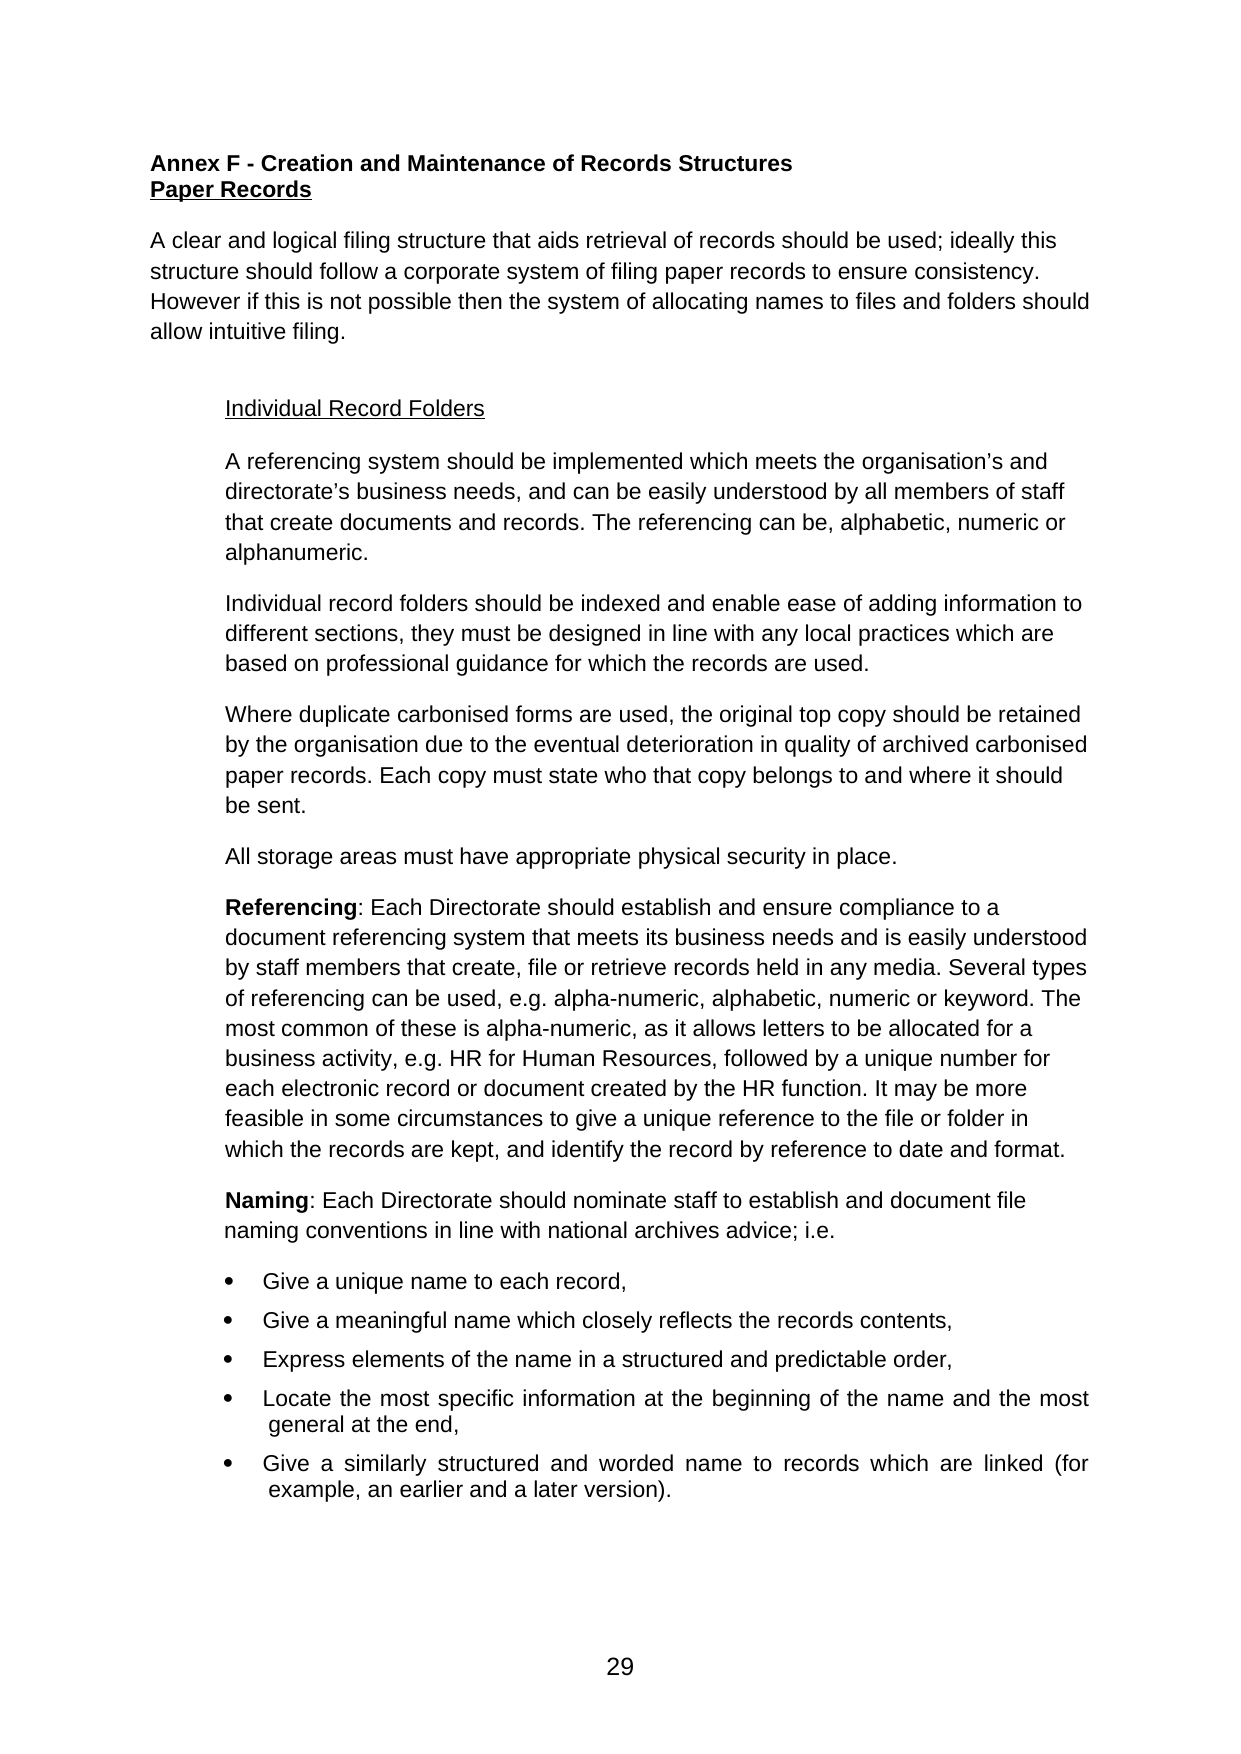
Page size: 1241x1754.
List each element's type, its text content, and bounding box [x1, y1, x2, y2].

list Locate the most specific information at the beginning of the name and the most general at the end, [224, 1384, 1090, 1437]
text A referencing system should be implemented which meets the organisation’s and directorate’s business needs, and can be easily understood by all members of staff that create documents and records. The referencing can be, alphabetic, numeric or alphanumeric. [225, 448, 1090, 565]
subtitle Annex F - Creation and Maintenance of Records Structures [150, 150, 1090, 176]
text Where duplicate carbonised forms are used, the original top copy should be retained by the organisation due to the eventual deterioration in quality of archived carbonised paper records. Each copy must state who that copy belongs to and where it should be sent. [225, 701, 1090, 818]
text All storage areas must have appropriate physical security in place. [225, 843, 1090, 869]
text Paper Records [150, 176, 1090, 203]
text Naming: Each Directorate should nominate staff to establish and document file naming conventions in line with national archives advice; i.e. [224, 1187, 1090, 1243]
list Give a unique name to each record, [225, 1268, 1090, 1294]
list Express elements of the name in a structured and predictable order, [224, 1346, 1090, 1372]
text A clear and logical filing structure that aids retrieval of records should be used; ideally this structure should follow a corporate system of filing paper records to ensure consistency. However if this is not possible then the system of allocating names to files and folders should allow intuitive filing. [150, 227, 1090, 344]
list Give a meaningful name which closely reflects the records contents, [224, 1307, 1090, 1333]
text Referencing: Each Directorate should establish and ensure compliance to a document referencing system that meets its business needs and is easily understood by staff members that create, file or retrieve records held in any media. Several types of referencing can be used, e.g. alpha-numeric, alphabetic, numeric or keyword. The most common of these is alpha-numeric, as it allows letters to be allocated for a business activity, e.g. HR for Human Resources, followed by a unique number for each electronic record or document created by the HR function. It may be more feasible in some circumstances to give a unique reference to the file or folder in which the records are kept, and identify the record by reference to date and format. [225, 894, 1090, 1162]
text Individual Record Folders [187, 395, 1090, 422]
list Give a similarly structured and worded name to records which are linked (for example, an earlier and a later version). [224, 1450, 1090, 1502]
text Individual record folders should be indexed and enable ease of adding information to different sections, they must be designed in line with any local practices which are based on professional guidance for which the records are used. [225, 590, 1090, 677]
